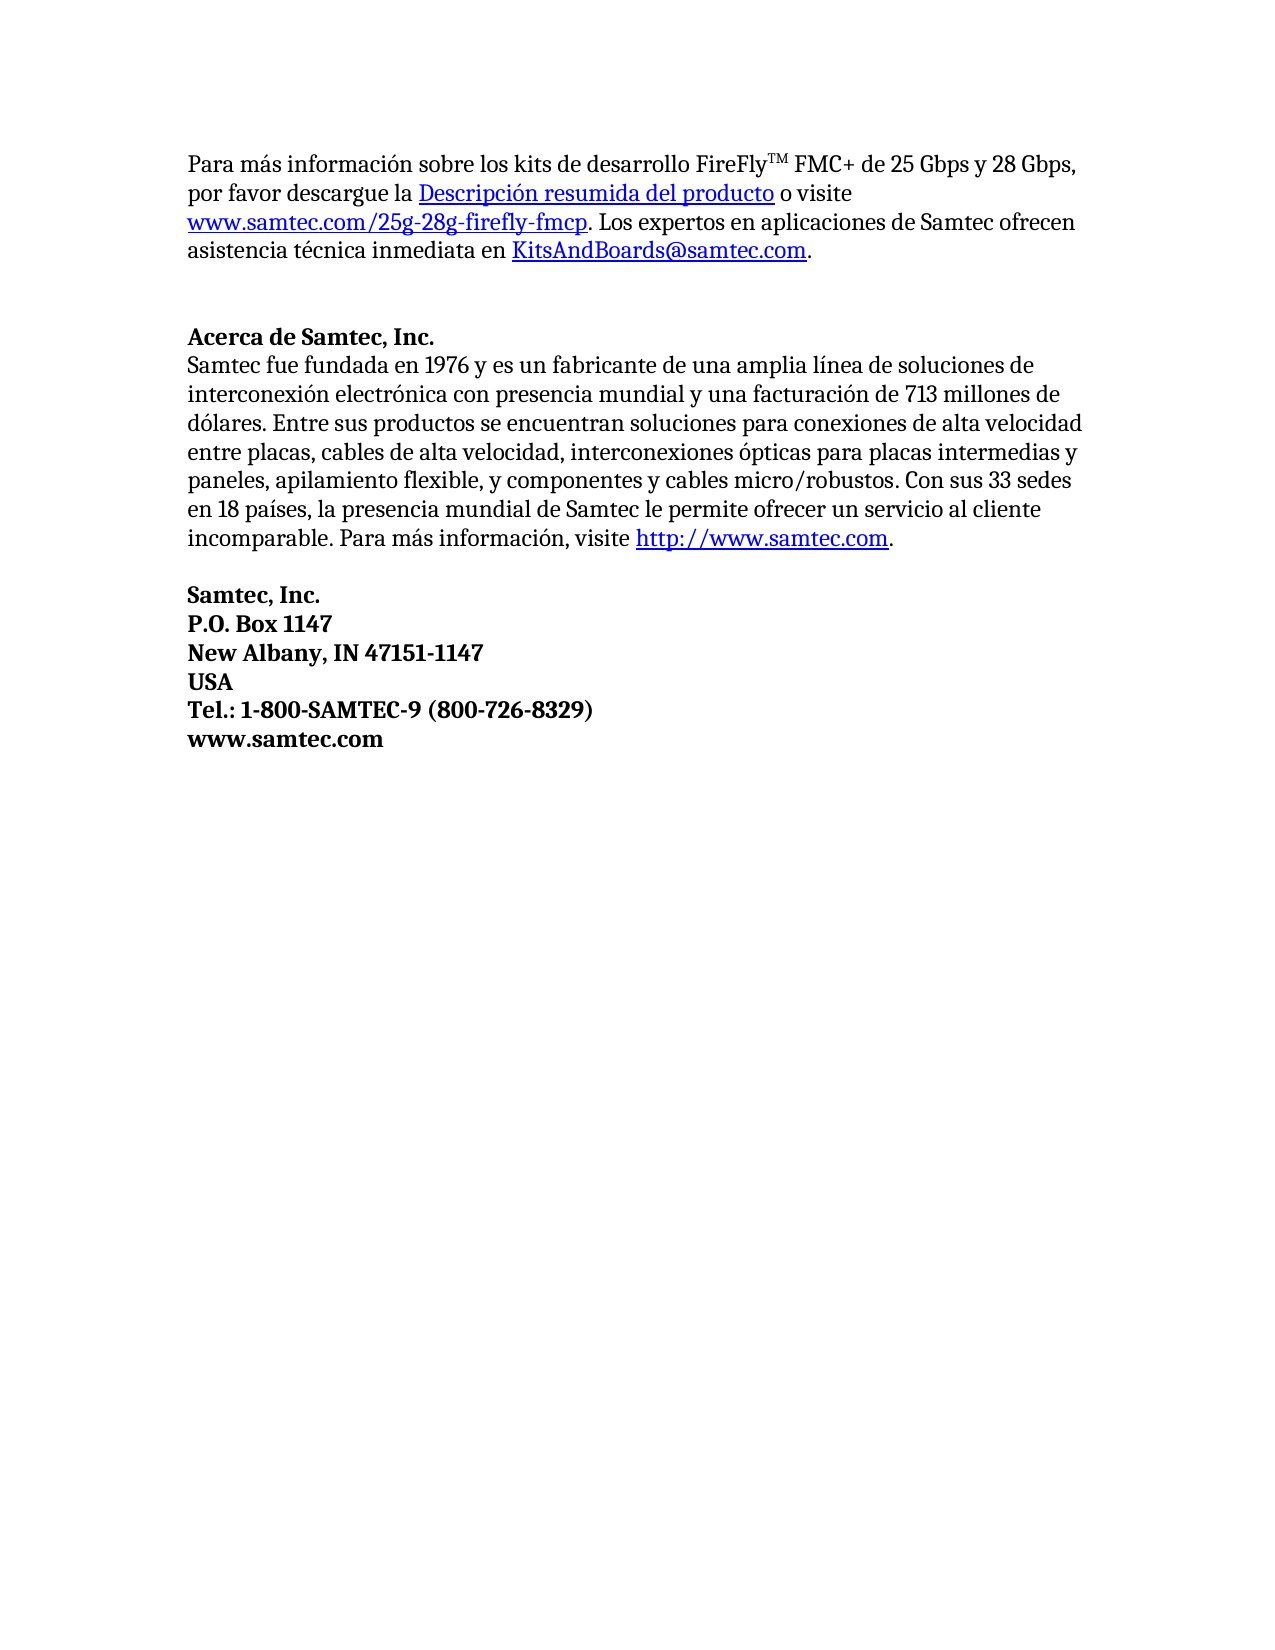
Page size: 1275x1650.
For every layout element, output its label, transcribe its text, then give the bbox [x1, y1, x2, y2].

text Acerca de Samtec, Inc. [187, 322, 1087, 351]
text Samtec fue fundada en 1976 y es un fabricante de una amplia línea de soluciones de interconexión electrónica con presencia mundial y una facturación de 713 millones de dólares. Entre sus productos se encuentran soluciones para conexiones de alta velocidad entre placas, cables de alta velocidad, interconexiones ópticas para placas intermedias y paneles, apilamiento flexible, y componentes y cables micro/robustos. Con sus 33 sedes en 18 países, la presencia mundial de Samtec le permite ofrecer un servicio al cliente incomparable. Para más información, visite http://www.samtec.com. [187, 351, 1087, 552]
text www.samtec.com [187, 725, 1087, 754]
text P.O. Box 1147 [187, 610, 1087, 639]
text New Albany, IN 47151-1147 [187, 639, 1087, 667]
text Tel.: 1-800-SAMTEC-9 (800-726-8329) [187, 696, 1087, 725]
text USA [187, 667, 1087, 696]
text Para más información sobre los kits de desarrollo FireFlyTM FMC+ de 25 Gbps y 28 Gbps, por favor descargue la Descripción resumida del producto o visite www.samtec.com/25g-28g-firefly-fmcp. Los expertos en aplicaciones de Samtec ofrecen asistencia técnica inmediata en KitsAndBoards@samtec.com. [187, 150, 1087, 265]
text Samtec, Inc. [187, 581, 1087, 610]
